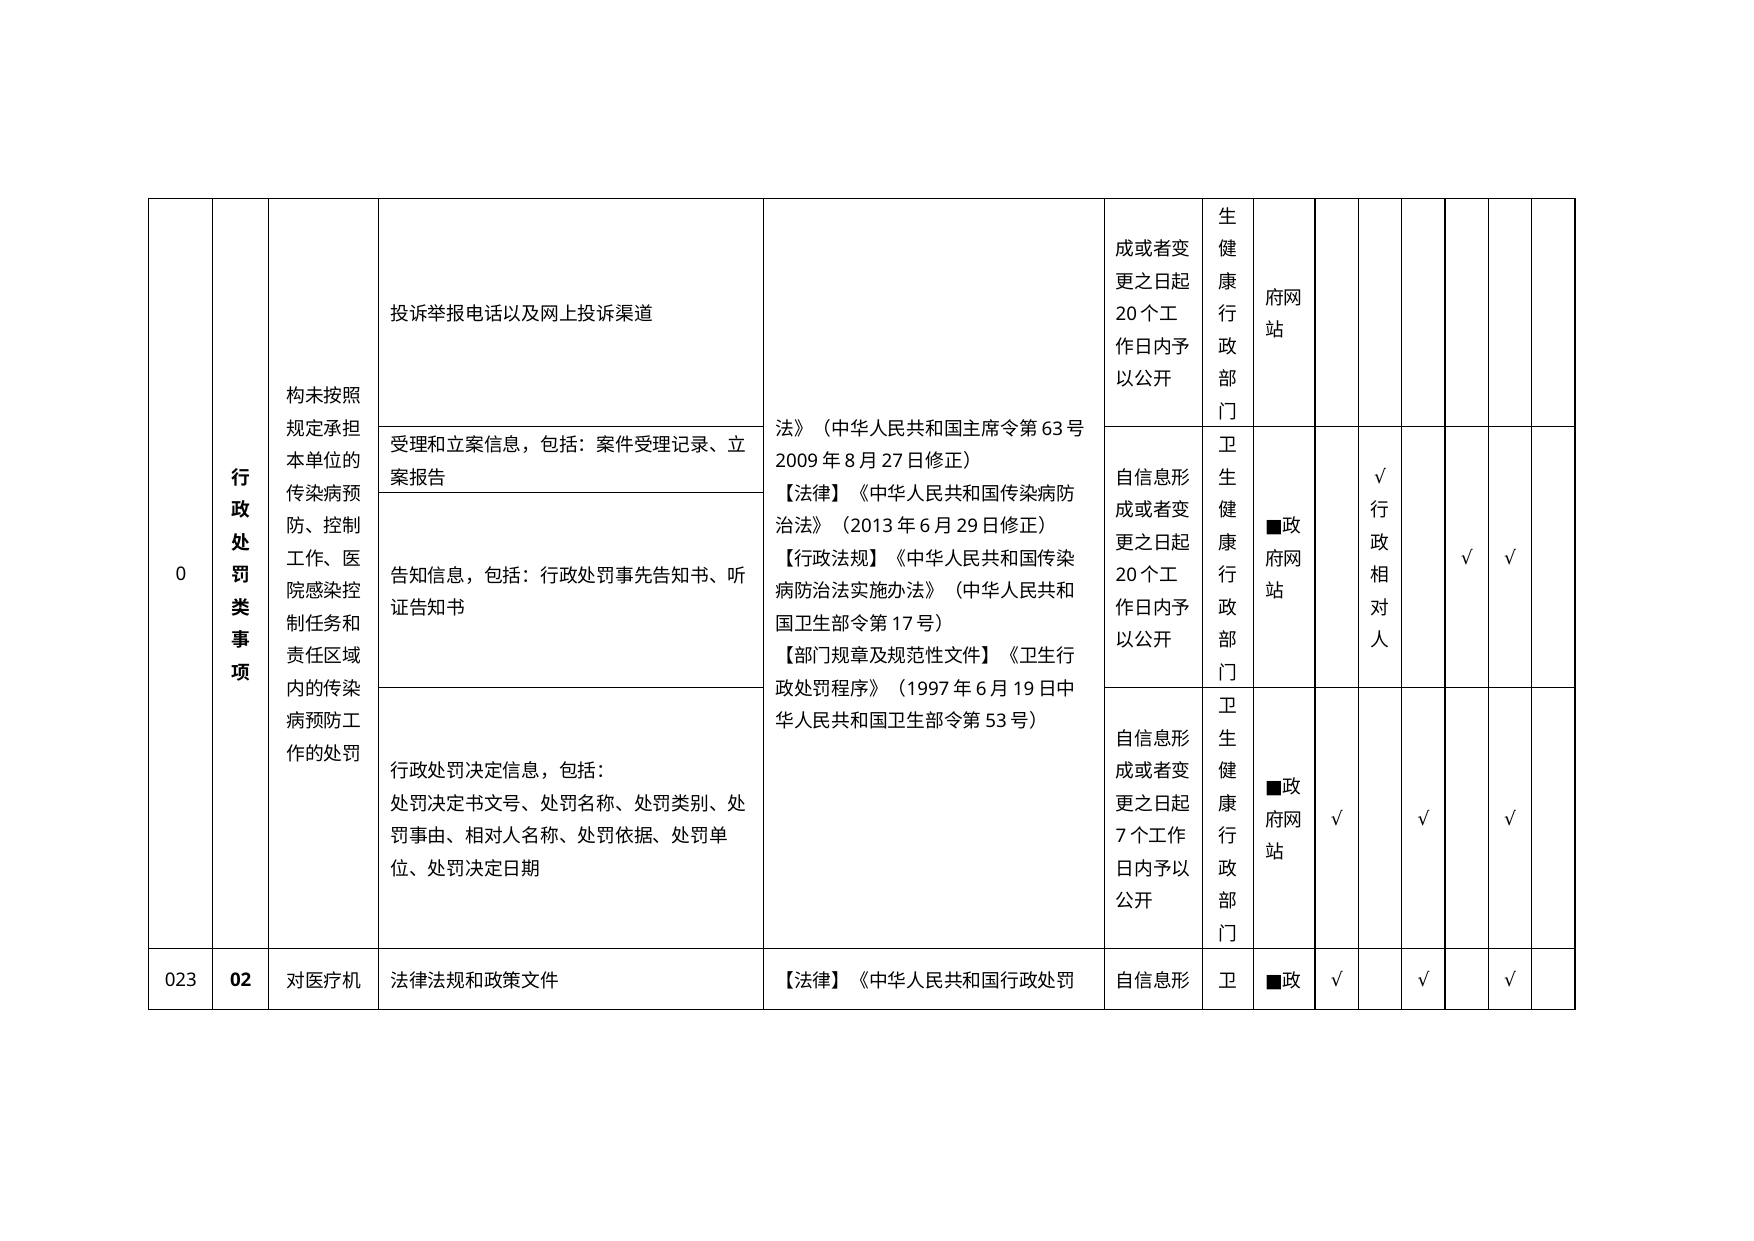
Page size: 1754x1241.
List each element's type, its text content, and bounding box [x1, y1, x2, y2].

table_cell 受理和立案信息，包括：案件受理记录、立案报告 [379, 427, 763, 492]
table_cell √ [1316, 199, 1358, 426]
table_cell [269, 199, 378, 948]
table_cell 告知信息，包括：行政处罚事先告知书、听证告知书 [379, 493, 763, 687]
table_cell 0230 [149, 199, 212, 948]
table_cell 卫生健康行政部门 [1203, 688, 1253, 948]
table_cell [1532, 199, 1574, 426]
table_cell 卫生健康行政部门 [1203, 199, 1253, 426]
table_cell [1532, 688, 1574, 948]
table_cell [1359, 949, 1401, 1009]
table_cell √ [1402, 199, 1444, 426]
table_cell 法律法规和政策文件 [379, 949, 763, 1009]
table_cell √ [1489, 199, 1531, 426]
table_cell [1402, 427, 1444, 687]
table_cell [764, 199, 1104, 948]
table_cell √ [1489, 949, 1531, 1009]
table_cell 02 行政处罚类事项 [213, 949, 268, 1009]
table_cell 自信息形成或者变更之日起7个工作日内予以公开 [1105, 688, 1202, 948]
table_cell 卫生健康行政部门 [1203, 427, 1253, 687]
table_cell [1446, 199, 1488, 426]
table_cell ■政府网站 [1254, 199, 1314, 426]
table_cell [1359, 688, 1401, 948]
table_cell ■政府网站 [1254, 427, 1314, 687]
table_cell [1532, 427, 1574, 687]
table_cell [1105, 199, 1202, 426]
table_cell 投诉举报电话以及网上投诉渠道 [379, 199, 763, 426]
table_cell ■政府网站 [1254, 688, 1314, 948]
table_cell 自信息形成或者变更之日起20个工作日内予以公开 [1105, 427, 1202, 687]
table_cell √ [1489, 688, 1531, 948]
table_cell [1446, 688, 1488, 948]
table_cell √ [1402, 688, 1444, 948]
table_cell 卫生健康行政部门 [1203, 949, 1253, 1009]
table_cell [1105, 949, 1202, 1009]
table_cell ■政府网站 [1254, 949, 1314, 1009]
table_cell √ 行政相对人 [1359, 427, 1401, 687]
table_cell [1446, 949, 1488, 1009]
table_cell 行政处罚决定信息，包括： 处罚决定书文号、处罚名称、处罚类别、处罚事由、相对人名称、处罚依据、处罚单位、处罚决定日期 [379, 688, 763, 948]
table_cell √ [1316, 688, 1358, 948]
table_cell √ [1316, 949, 1358, 1009]
table_cell √ [1402, 949, 1444, 1009]
table_cell 02 行政处罚类事项 [213, 199, 268, 948]
table_cell [1316, 427, 1358, 687]
table_cell [1532, 949, 1574, 1009]
table_cell √ [1446, 427, 1488, 687]
table_cell √ [1489, 427, 1531, 687]
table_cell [269, 949, 378, 1009]
table_cell [1359, 199, 1401, 426]
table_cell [764, 949, 1104, 1009]
table_cell 0231 [149, 949, 212, 1009]
